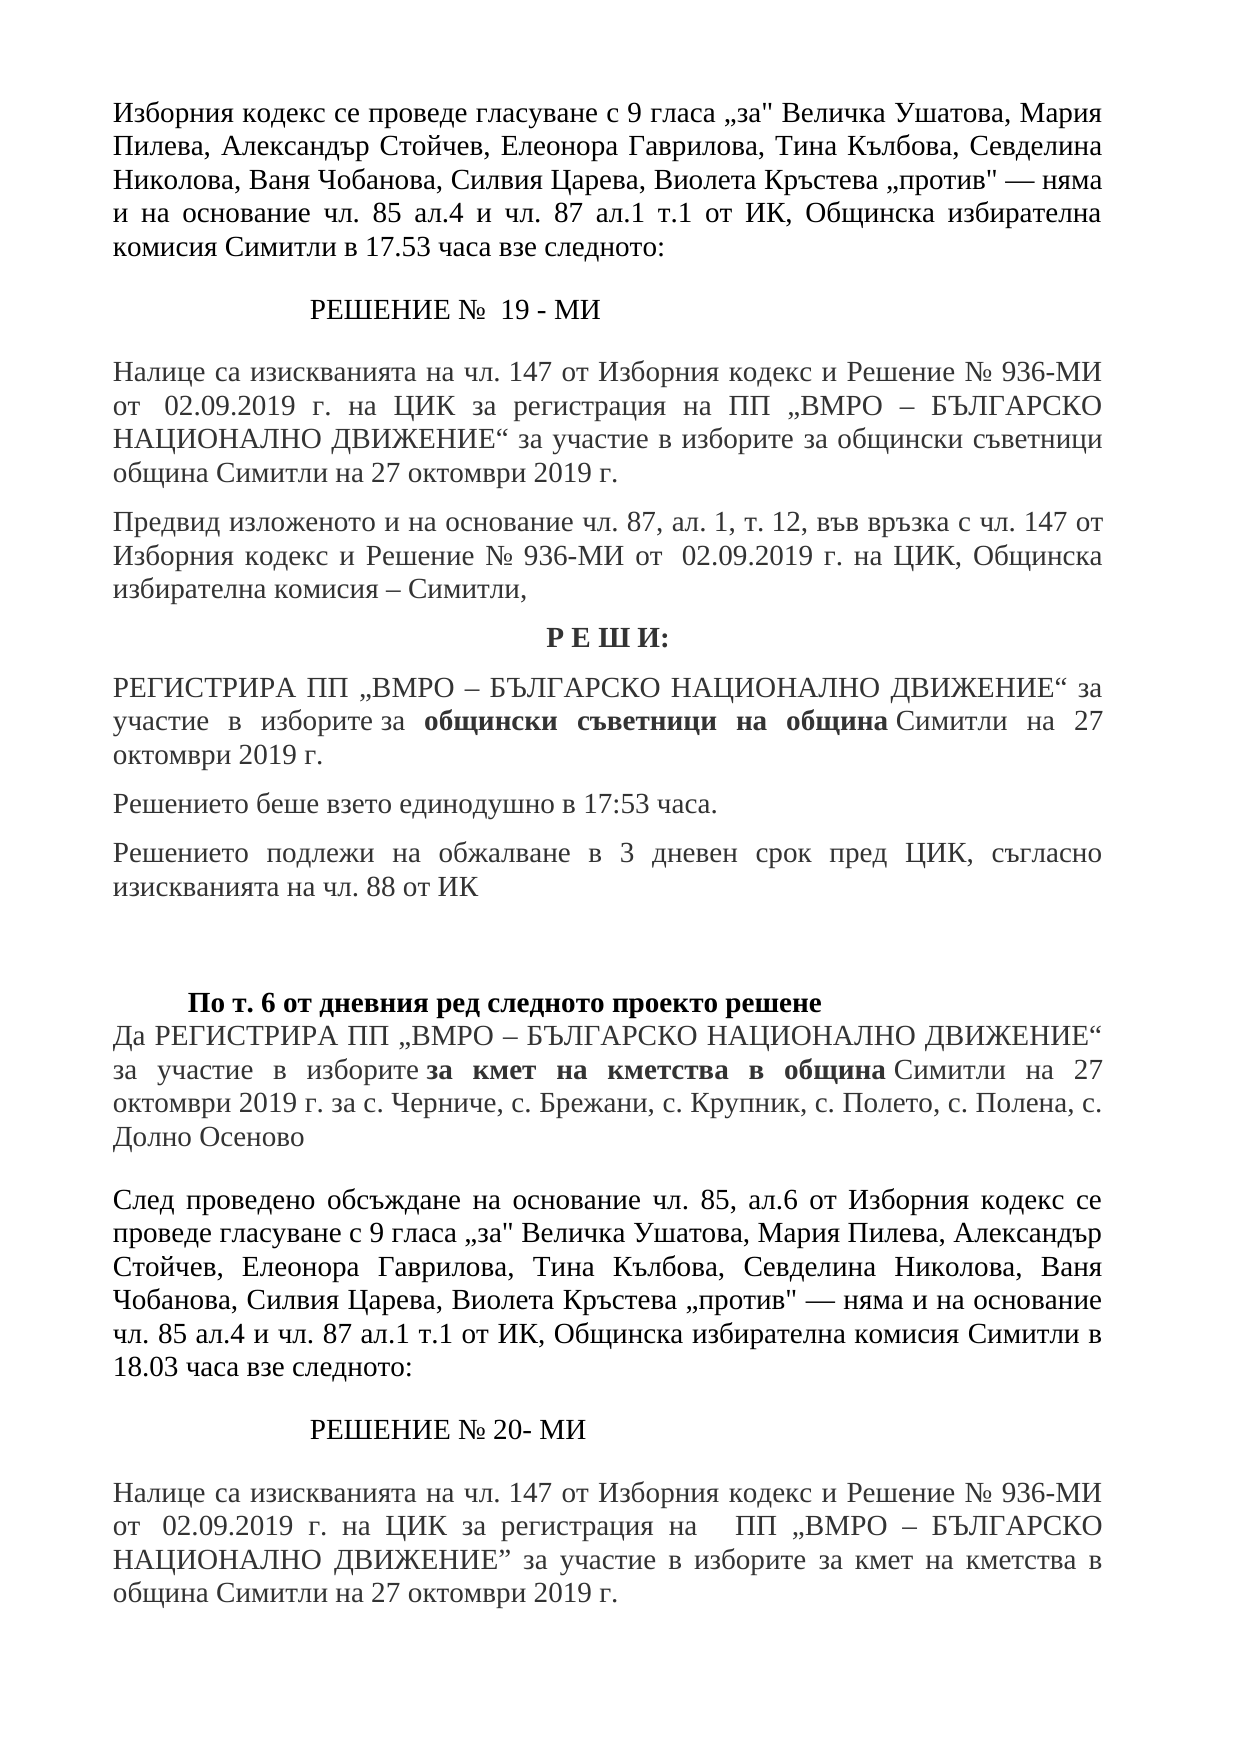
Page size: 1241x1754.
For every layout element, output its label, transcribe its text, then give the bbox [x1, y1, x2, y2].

text Налице са изискванията на чл. 147 от Изборния кодекс и Решение № 936-МИ от 02.09.2019 г. на ЦИК за регистрация на ПП „ВМРО – БЪЛГАРСКО НАЦИОНАЛНО ДВИЖЕНИЕ” за участие в изборите за кмет на кметства в община Симитли на 27 октомври 2019 г. [113, 1475, 1103, 1609]
text По т. 6 от дневния ред следното проекто решене [113, 985, 1103, 1018]
text Налице са изискванията на чл. 147 от Изборния кодекс и Решение № 936-МИ от 02.09.2019 г. на ЦИК за регистрация на ПП „ВМРО – БЪЛГАРСКО НАЦИОНАЛНО ДВИЖЕНИЕ“ за участие в изборите за общински съветници община Симитли на 27 октомври 2019 г. [113, 354, 1103, 489]
text След проведено обсъждане на основание чл. 85, ал.6 от Изборния кодекс се проведе гласуване с 9 гласа „за" Величка Ушатова, Мария Пилева, Александър Стойчев, Елеонора Гаврилова, Тина Кълбова, Севделина Николова, Ваня Чобанова, Силвия Царева, Виолета Кръстева „против" — няма и на основание чл. 85 ал.4 и чл. 87 ал.1 т.1 от ИК, Общинска избирателна комисия Симитли в 18.03 часа взе следното: [113, 1182, 1103, 1383]
text Да РЕГИСТРИРА ПП „ВМРО – БЪЛГАРСКО НАЦИОНАЛНО ДВИЖЕНИЕ“ за участие в изборите за кмет на кметства в община Симитли на 27 октомври 2019 г. за с. Черниче, с. Брежани, с. Крупник, с. Полето, с. Полена, с. Долно Осеново [113, 1018, 1103, 1153]
text Решението беше взето единодушно в 17:53 часа. [113, 786, 1103, 819]
text РЕШЕНИЕ № 19 - МИ [113, 292, 1103, 325]
text Предвид изложеното и на основание чл. 87, ал. 1, т. 12, във връзка с чл. 147 от Изборния кодекс и Решение № 936-МИ от 02.09.2019 г. на ЦИК, Общинска избирателна комисия – Симитли, [113, 504, 1103, 605]
text РЕГИСТРИРА ПП „ВМРО – БЪЛГАРСКО НАЦИОНАЛНО ДВИЖЕНИЕ“ за участие в изборите за общински съветници на община Симитли на 27 октомври 2019 г. [113, 670, 1103, 770]
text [113, 95, 1103, 263]
text РЕШЕНИЕ № 20- МИ [113, 1412, 1103, 1446]
text Решението подлежи на обжалване в 3 дневен срок пред ЦИК, съгласно изискванията на чл. 88 от ИК [113, 835, 1103, 902]
text Р Е Ш И: [113, 621, 1103, 654]
